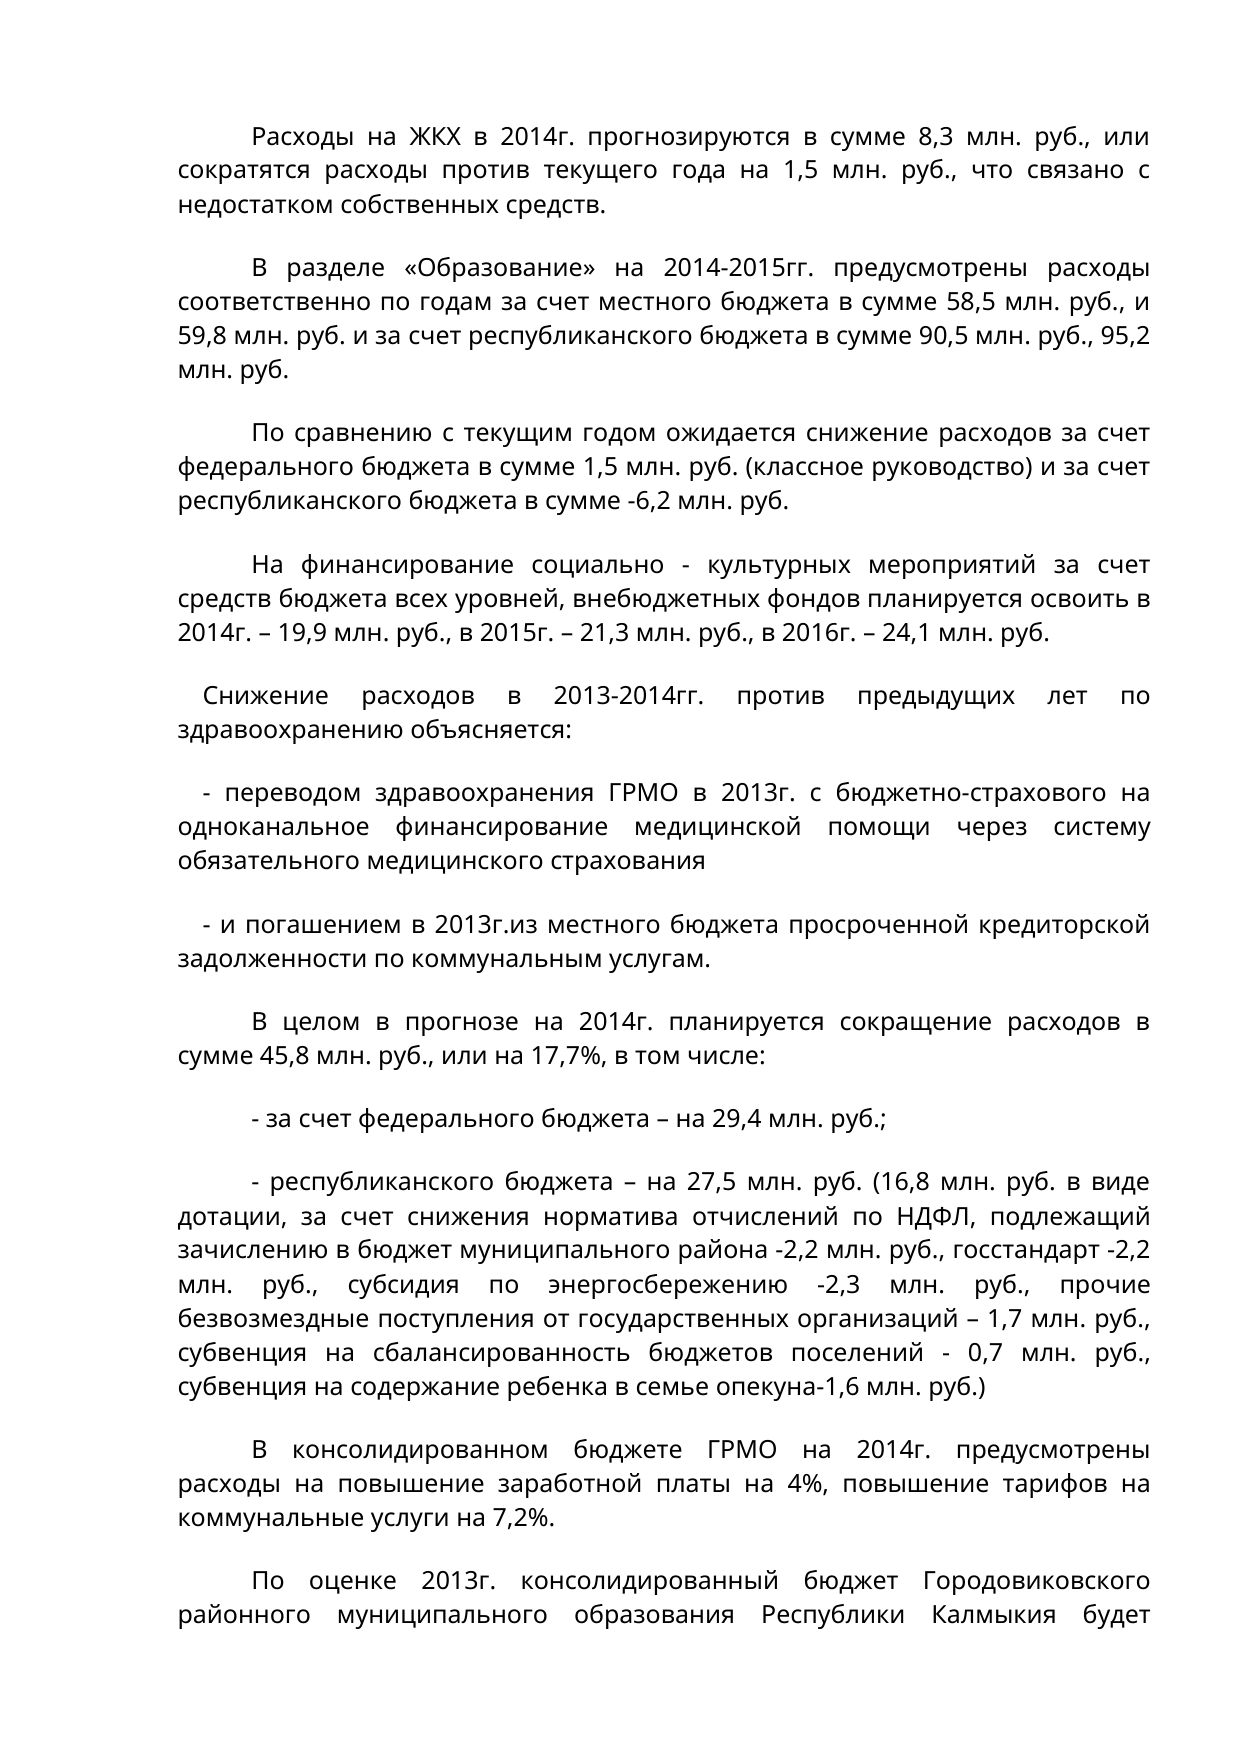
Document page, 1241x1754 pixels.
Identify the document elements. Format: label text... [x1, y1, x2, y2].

text Снижение расходов в 2013-2014гг. против предыдущих лет по здравоохранению объясняется: [177, 678, 1152, 746]
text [177, 1563, 1152, 1631]
text - республиканского бюджета – на 27,5 млн. руб. (16,8 млн. руб. в виде дотации, за счет снижения норматива отчислений по НДФЛ, подлежащий зачислению в бюджет муниципального района -2,2 млн. руб., госстандарт -2,2 млн. руб., субсидия по энергосбережению -2,3 млн. руб., прочие безвозмездные поступления от государственных организаций – 1,7 млн. руб., субвенция на сбалансированность бюджетов поселений - 0,7 млн. руб., субвенция на содержание ребенка в семье опекуна-1,6 млн. руб.) [177, 1164, 1152, 1402]
text - и погашением в 2013г.из местного бюджета просроченной кредиторской задолженности по коммунальным услугам. [177, 906, 1152, 974]
text Расходы на ЖКХ в 2014г. прогнозируются в сумме 8,3 млн. руб., или сократятся расходы против текущего года на 1,5 млн. руб., что связано с недостатком собственных средств. [177, 118, 1152, 220]
text На финансирование социально - культурных мероприятий за счет средств бюджета всех уровней, внебюджетных фондов планируется освоить в 2014г. – 19,9 млн. руб., в 2015г. – 21,3 млн. руб., в 2016г. – 24,1 млн. руб. [177, 546, 1152, 648]
text - за счет федерального бюджета – на 29,4 млн. руб.; [177, 1101, 1152, 1135]
text В разделе «Образование» на 2014-2015гг. предусмотрены расходы соответственно по годам за счет местного бюджета в сумме 58,5 млн. руб., и 59,8 млн. руб. и за счет республиканского бюджета в сумме 90,5 млн. руб., 95,2 млн. руб. [177, 249, 1152, 386]
text - переводом здравоохранения ГРМО в 2013г. с бюджетно-страхового на одноканальное финансирование медицинской помощи через систему обязательного медицинского страхования [177, 775, 1152, 877]
text В целом в прогнозе на 2014г. планируется сокращение расходов в сумме 45,8 млн. руб., или на 17,7%, в том числе: [177, 1003, 1152, 1072]
text В консолидированном бюджете ГРМО на 2014г. предусмотрены расходы на повышение заработной платы на 4%, повышение тарифов на коммунальные услуги на 7,2%. [177, 1432, 1152, 1534]
text По сравнению с текущим годом ожидается снижение расходов за счет федерального бюджета в сумме 1,5 млн. руб. (классное руководство) и за счет республиканского бюджета в сумме -6,2 млн. руб. [177, 415, 1152, 517]
